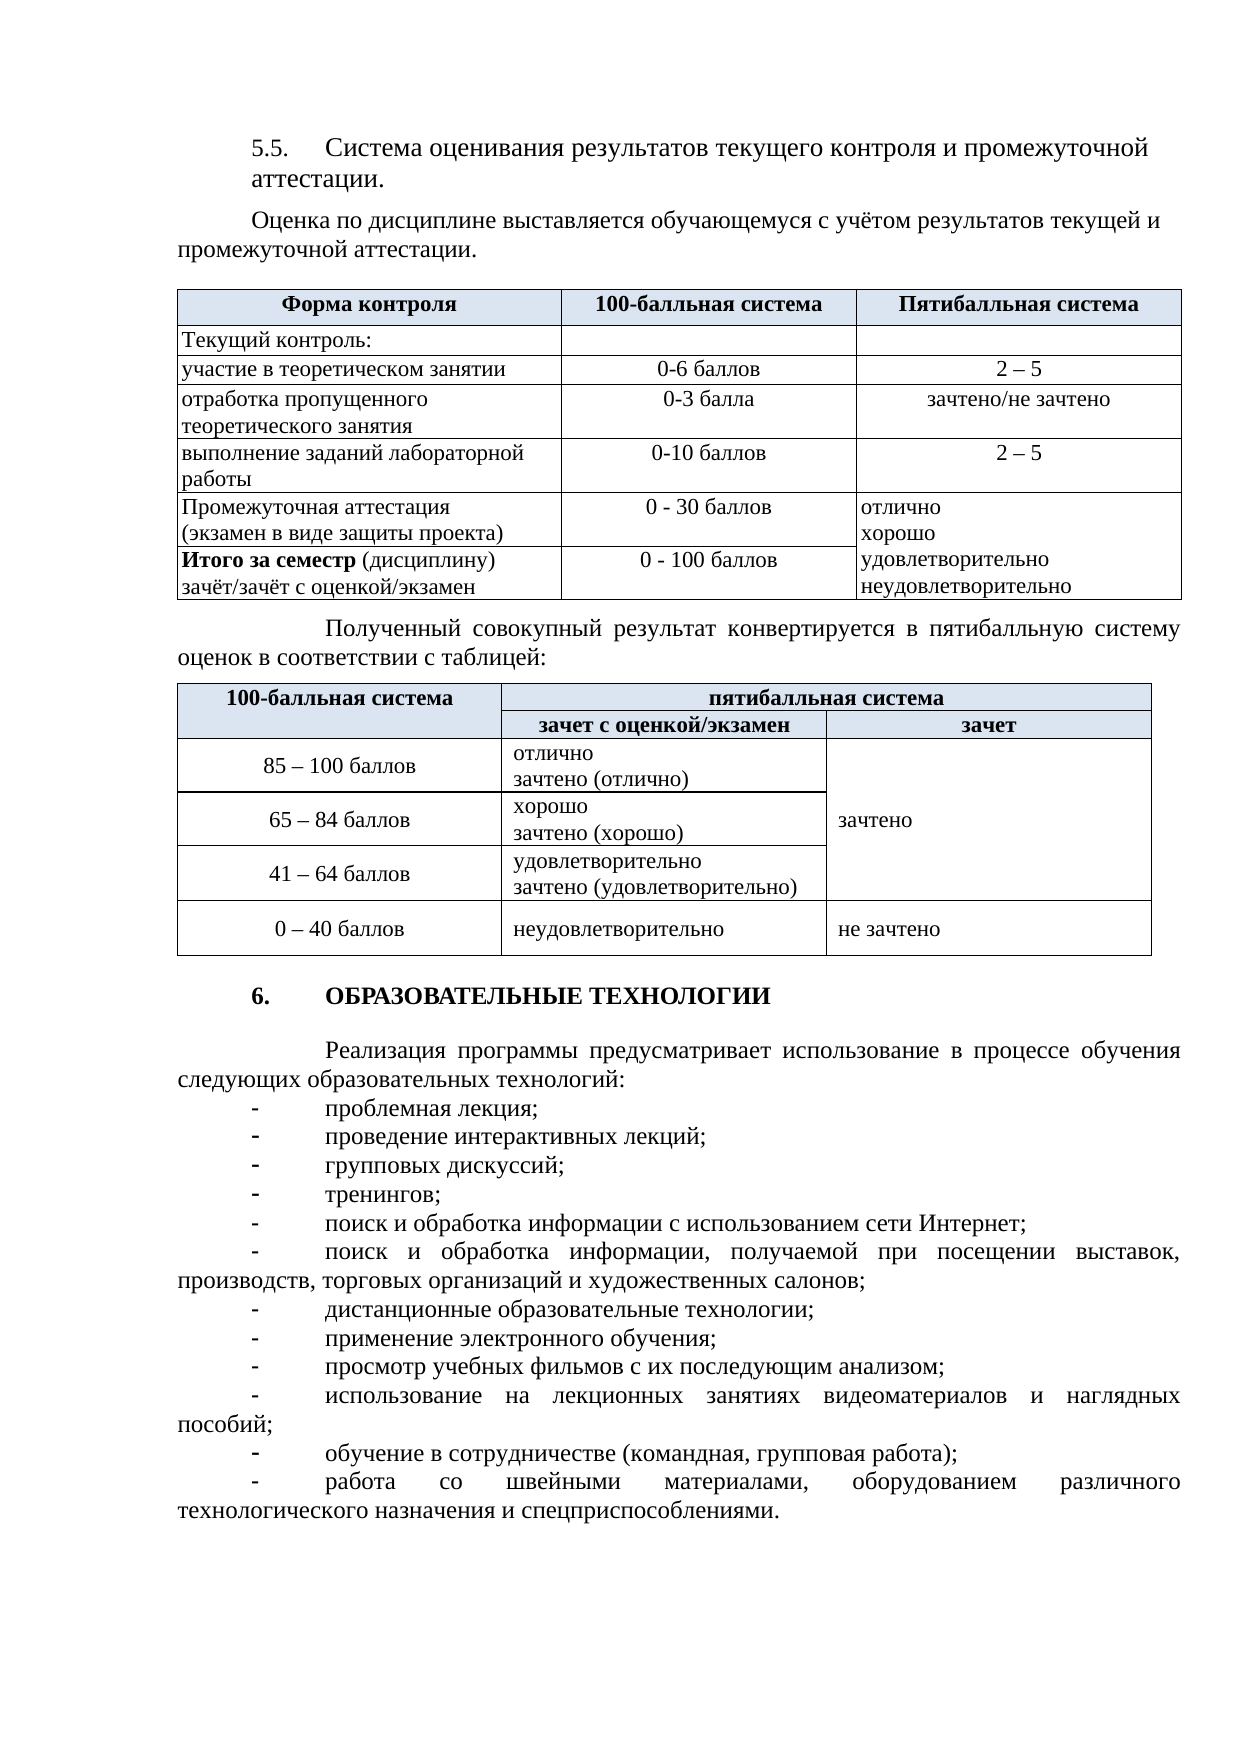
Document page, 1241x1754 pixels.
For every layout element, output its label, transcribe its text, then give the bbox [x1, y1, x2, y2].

table_cell 0 – 40 баллов [178, 901, 501, 955]
list поиск и обработка информации, получаемой при посещении выставок, производств, торговых организаций и художественных салонов; [177, 1236, 1181, 1294]
list Полученный совокупный результат конвертируется в пятибалльную систему оценок в соответствии с таблицей: [177, 613, 1181, 670]
table_cell зачет [827, 711, 1151, 738]
text Оценка по дисциплине выставляется обучающемуся с учётом результатов текущей и промежуточной аттестации. [177, 205, 1181, 263]
table_header пятибалльная система [502, 684, 1151, 710]
list работа со швейными материалами, оборудованием различного технологического назначения и спецприспособлениями. [177, 1466, 1181, 1524]
table_cell 2 – 5 [857, 439, 1181, 492]
table_header Форма контроля [178, 290, 561, 325]
table_cell отлично зачтено (отлично) [502, 739, 826, 791]
table_cell неудовлетворительно [502, 901, 826, 955]
table_cell [857, 326, 1181, 354]
table_cell Промежуточная аттестация (экзамен в виде защиты проекта) [178, 493, 561, 546]
table_header 100-балльная система [562, 290, 856, 325]
table_cell зачтено [827, 739, 1151, 900]
table_cell удовлетворительно зачтено (удовлетворительно) [502, 846, 826, 900]
table_cell зачет с оценкой/экзамен [502, 711, 826, 738]
table_header Пятибалльная система [857, 290, 1181, 325]
table_cell [562, 326, 856, 354]
list просмотр учебных фильмов с их последующим анализом; [177, 1351, 1181, 1380]
list применение электронного обучения; [177, 1323, 1181, 1351]
table_cell 65 – 84 баллов [178, 793, 501, 845]
list Реализация программы предусматривает использование в процессе обучения следующих образовательных технологий: [177, 1035, 1181, 1093]
table_cell Текущий контроль: [178, 326, 561, 354]
table_cell 0-10 баллов [562, 439, 856, 492]
table_cell 0-3 балла [562, 385, 856, 438]
table_cell 41 – 64 баллов [178, 846, 501, 900]
table_cell отлично хорошо удовлетворительно неудовлетворительно [857, 493, 1181, 599]
subtitle Система оценивания результатов текущего контроля и промежуточной аттестации. [251, 131, 1181, 193]
table_cell не зачтено [827, 901, 1151, 955]
table_cell участие в теоретическом занятии [178, 356, 561, 384]
list проблемная лекция; [177, 1093, 1181, 1121]
subtitle ОБРАЗОВАТЕЛЬНЫЕ ТЕХНОЛОГИИ [251, 981, 1181, 1010]
table_cell 0-6 баллов [562, 356, 856, 384]
table_cell 0 - 100 баллов [562, 547, 856, 599]
table_cell отработка пропущенного теоретического занятия [178, 385, 561, 438]
table_cell зачтено/не зачтено [857, 385, 1181, 438]
table_cell Итого за семестр (дисциплину) зачёт/зачёт с оценкой/экзамен [178, 547, 561, 599]
table_cell 2 – 5 [857, 356, 1181, 384]
list поиск и обработка информации с использованием сети Интернет; [177, 1208, 1181, 1236]
table_cell выполнение заданий лабораторной работы [178, 439, 561, 492]
table_cell хорошо зачтено (хорошо) [502, 793, 826, 845]
table_header 100-балльная система [178, 684, 501, 738]
list групповых дискуссий; [177, 1150, 1181, 1179]
list использование на лекционных занятиях видеоматериалов и наглядных пособий; [177, 1380, 1181, 1438]
table_cell 0 - 30 баллов [562, 493, 856, 546]
list обучение в сотрудничестве (командная, групповая работа); [177, 1438, 1181, 1466]
table_cell 85 – 100 баллов [178, 739, 501, 791]
list тренингов; [177, 1179, 1181, 1208]
list проведение интерактивных лекций; [177, 1121, 1181, 1150]
list дистанционные образовательные технологии; [177, 1294, 1181, 1323]
